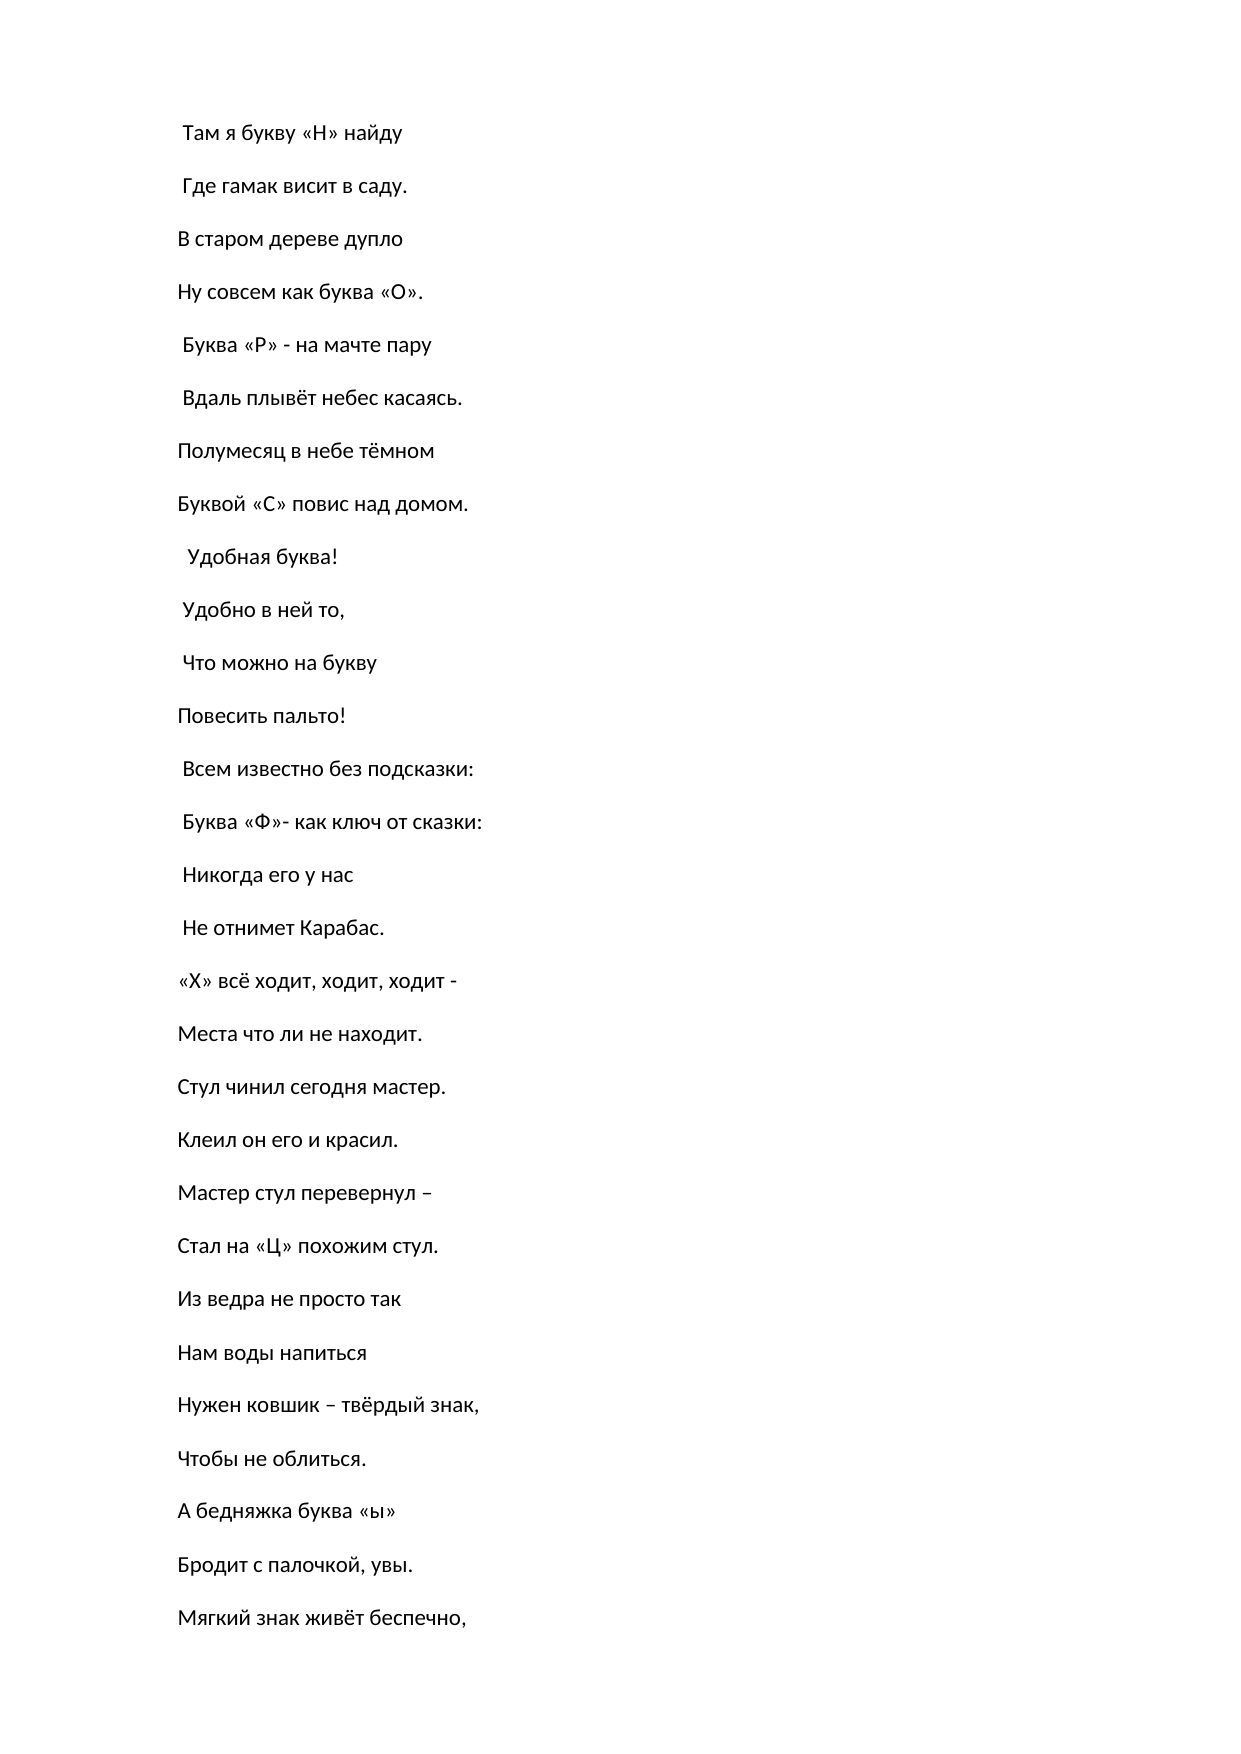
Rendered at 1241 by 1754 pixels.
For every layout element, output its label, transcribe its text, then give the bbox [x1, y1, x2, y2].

text Нам воды напиться [177, 1338, 1152, 1366]
text Нужен ковшик – твёрдый знак, [177, 1391, 1152, 1419]
text Не отнимет Карабас. [177, 913, 1152, 941]
text Чтобы не облиться. [177, 1444, 1152, 1472]
text Буква «Ф»- как ключ от сказки: [177, 807, 1152, 835]
text «Х» всё ходит, ходит, ходит - [177, 966, 1152, 994]
text А бедняжка буква «ы» [177, 1497, 1152, 1525]
text В старом дереве дупло [177, 224, 1152, 252]
text Мастер стул перевернул – [177, 1178, 1152, 1207]
text Где гамак висит в саду. [177, 171, 1152, 199]
text Никогда его у нас [177, 860, 1152, 888]
text Удобно в ней то, [177, 595, 1152, 623]
text Ну совсем как буква «О». [177, 277, 1152, 305]
text Из ведра не просто так [177, 1284, 1152, 1313]
text Клеил он его и красил. [177, 1126, 1152, 1153]
text Стал на «Ц» похожим стул. [177, 1232, 1152, 1259]
text Полумесяц в небе тёмном [177, 436, 1152, 464]
text Мягкий знак живёт беспечно, [177, 1603, 1152, 1631]
text Места что ли не находит. [177, 1019, 1152, 1047]
text Что можно на букву [177, 648, 1152, 676]
text Бродит с палочкой, увы. [177, 1550, 1152, 1578]
text Там я букву «Н» найду [177, 118, 1152, 146]
text Буквой «С» повис над домом. [177, 489, 1152, 517]
text Всем известно без подсказки: [177, 754, 1152, 782]
text Удобная буква! [177, 542, 1152, 570]
text Повесить пальто! [177, 701, 1152, 729]
text Вдаль плывёт небес касаясь. [177, 383, 1152, 411]
text Буква «Р» - на мачте пару [177, 330, 1152, 358]
text Стул чинил сегодня мастер. [177, 1072, 1152, 1101]
